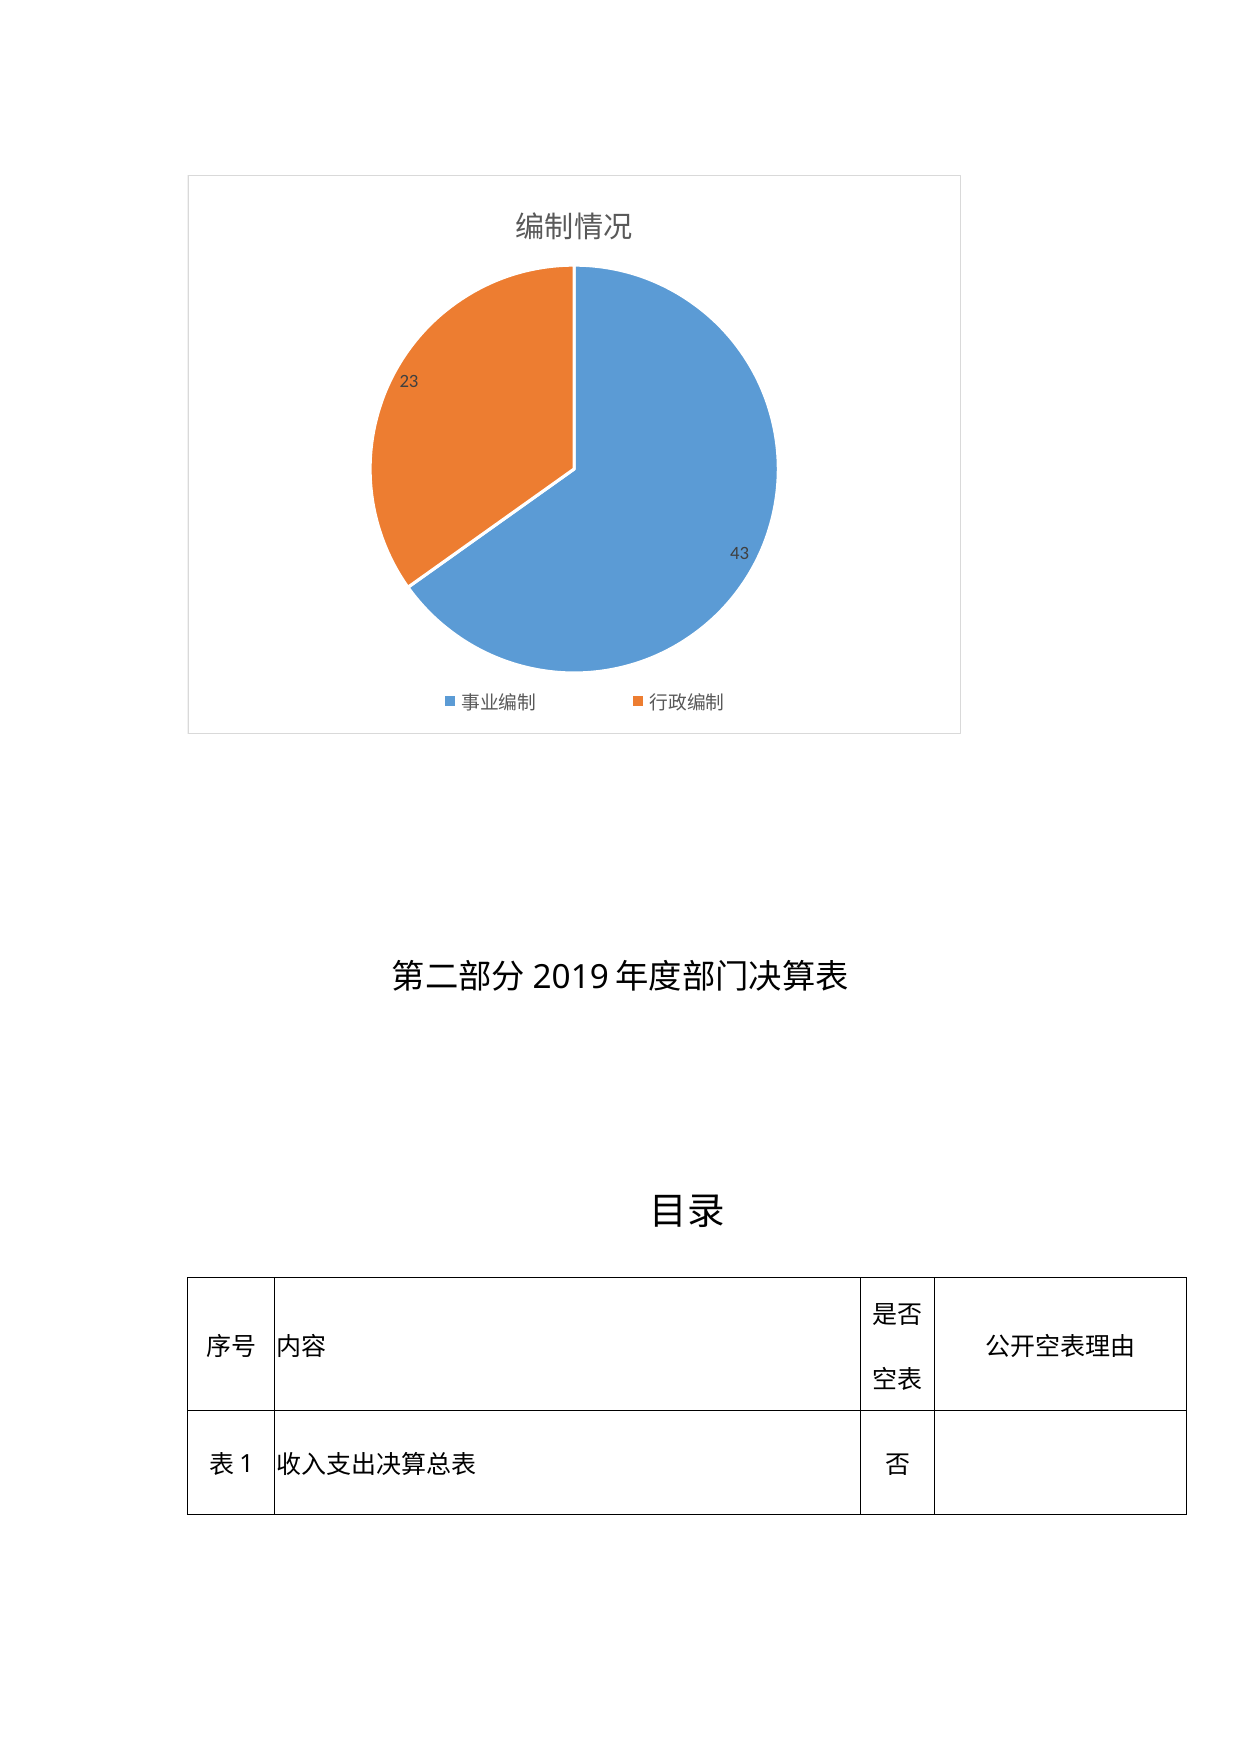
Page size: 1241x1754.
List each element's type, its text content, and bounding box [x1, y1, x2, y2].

table_cell 是否空表 [861, 1278, 934, 1410]
table_cell 否 [861, 1411, 934, 1514]
table_header 目录 [188, 1137, 1186, 1277]
list 2019年度部门决算表 [187, 942, 1053, 1007]
table_cell 内容 [275, 1278, 860, 1410]
table_cell 表1 [188, 1411, 274, 1514]
table_cell 序号 [188, 1278, 274, 1410]
table_cell 公开空表理由 [935, 1278, 1186, 1410]
table_cell 收入支出决算总表 [275, 1411, 860, 1514]
table_cell [935, 1411, 1186, 1514]
